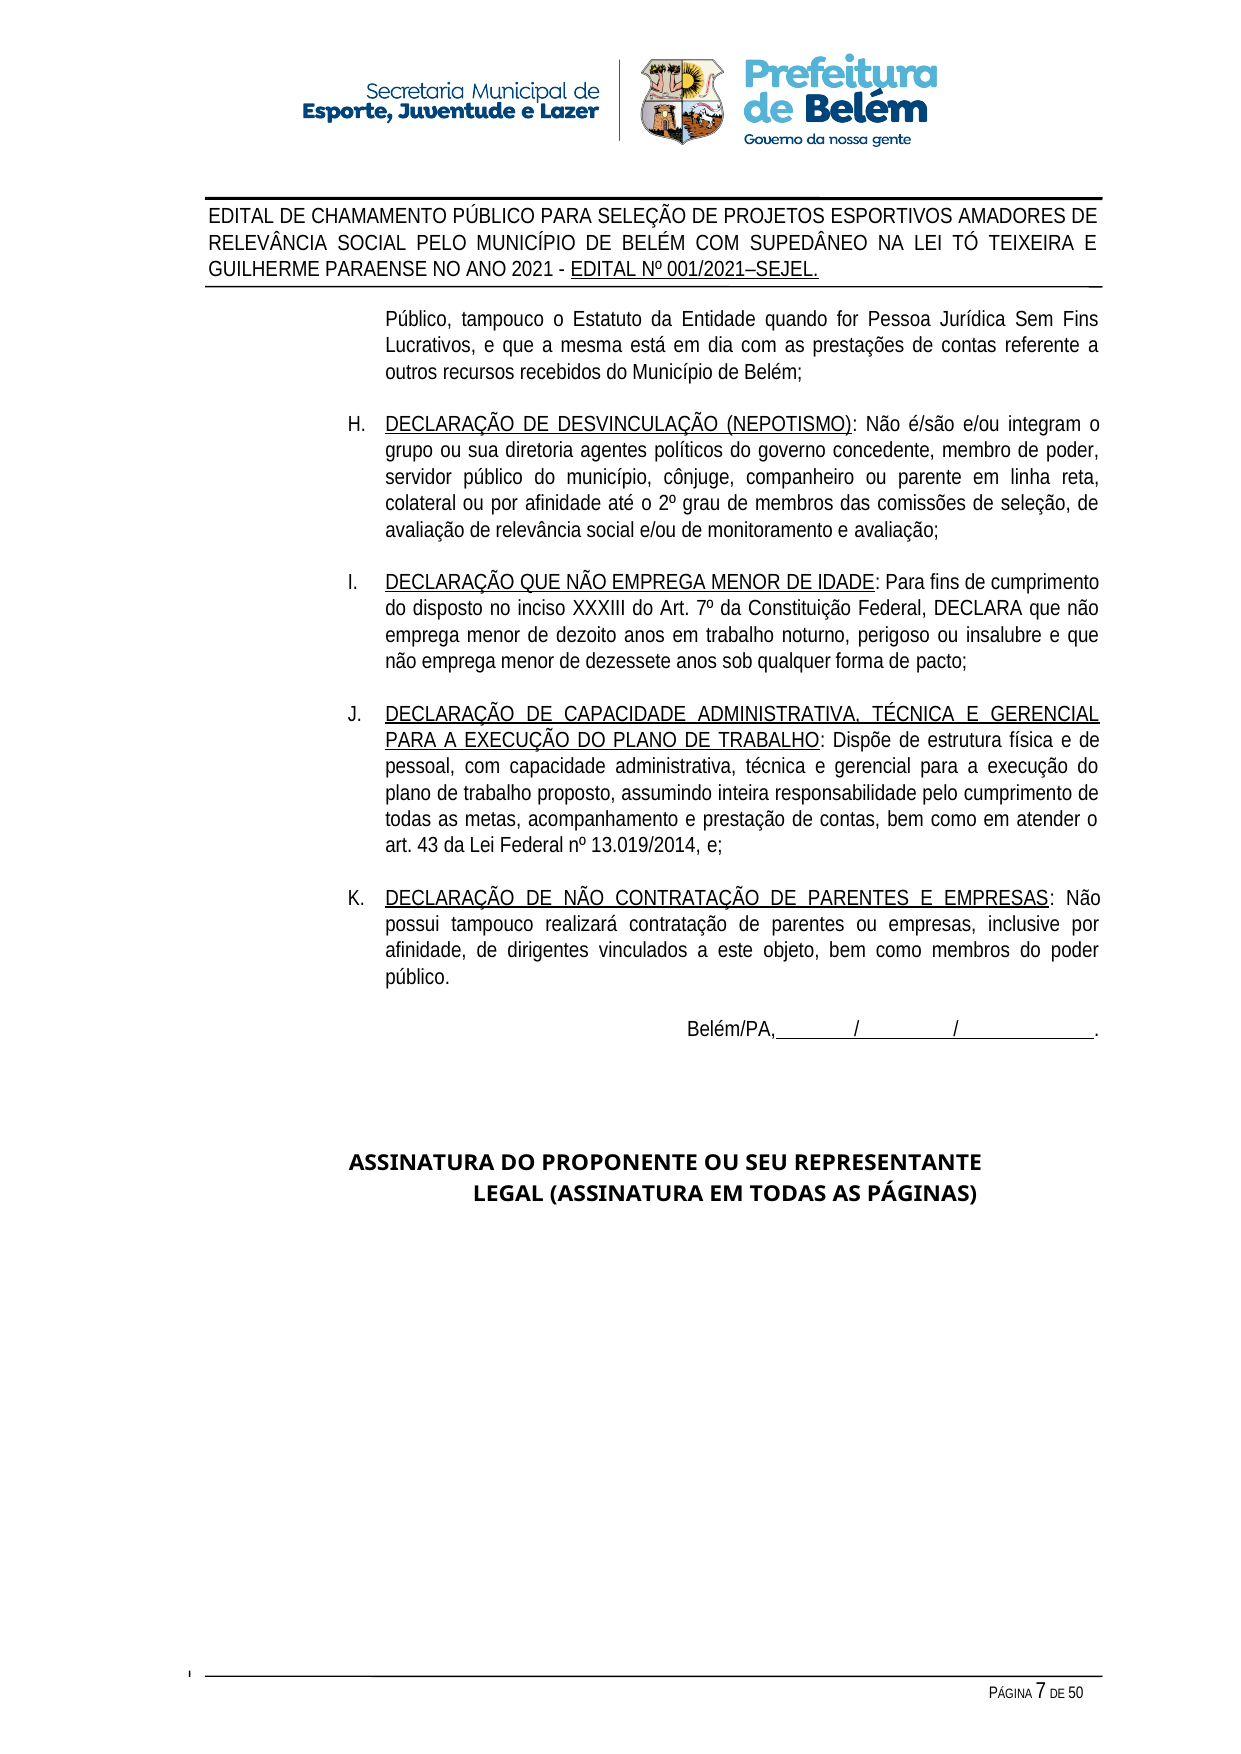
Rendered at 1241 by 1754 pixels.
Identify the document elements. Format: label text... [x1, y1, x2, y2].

text ASSINATURA DO PROPONENTE OU SEU REPRESENTANTE LEGAL (ASSINATURA EM TODAS AS PÁGINAS) [348, 1147, 1018, 1208]
picture [303, 53, 937, 147]
text Belém/PA, / / . [687, 1016, 1151, 1041]
text Público, tampouco o Estatuto da Entidade quando for Pessoa Jurídica Sem Fins Lucrativos, e que a mesma está em dia com as prestações de contas referente a outros recursos recebidos do Município de Belém; [385, 306, 1100, 384]
list DECLARAÇÃO DE NÃO CONTRATAÇÃO DE PARENTES E EMPRESAS: Não possui tampouco realizará contratação de parentes ou empresas, inclusive por afinidade, de dirigentes vinculados a este objeto, bem como membros do poder público. [348, 884, 1100, 989]
list DECLARAÇÃO DE CAPACIDADE ADMINISTRATIVA, TÉCNICA E GERENCIAL PARA A EXECUÇÃO DO PLANO DE TRABALHO: Dispõe de estrutura física e de pessoal, com capacidade administrativa, técnica e gerencial para a execução do plano de trabalho proposto, assumindo inteira responsabilidade pelo cumprimento de todas as metas, acompanhamento e prestação de contas, bem como em atender o art. 43 da Lei Federal nº 13.019/2014, e; [348, 701, 1100, 857]
list DECLARAÇÃO QUE NÃO EMPREGA MENOR DE IDADE: Para fins de cumprimento do disposto no inciso XXXIII do Art. 7º da Constituição Federal, DECLARA que não emprega menor de dezoito anos em trabalho noturno, perigoso ou insalubre e que não emprega menor de dezessete anos sob qualquer forma de pacto; [348, 569, 1100, 673]
list DECLARAÇÃO DE DESVINCULAÇÃO (NEPOTISMO): Não é/são e/ou integram o grupo ou sua diretoria agentes políticos do governo concedente, membro de poder, servidor público do município, cônjuge, companheiro ou parente em linha reta, colateral ou por afinidade até o 2º grau de membros das comissões de seleção, de avaliação de relevância social e/ou de monitoramento e avaliação; [348, 411, 1100, 542]
